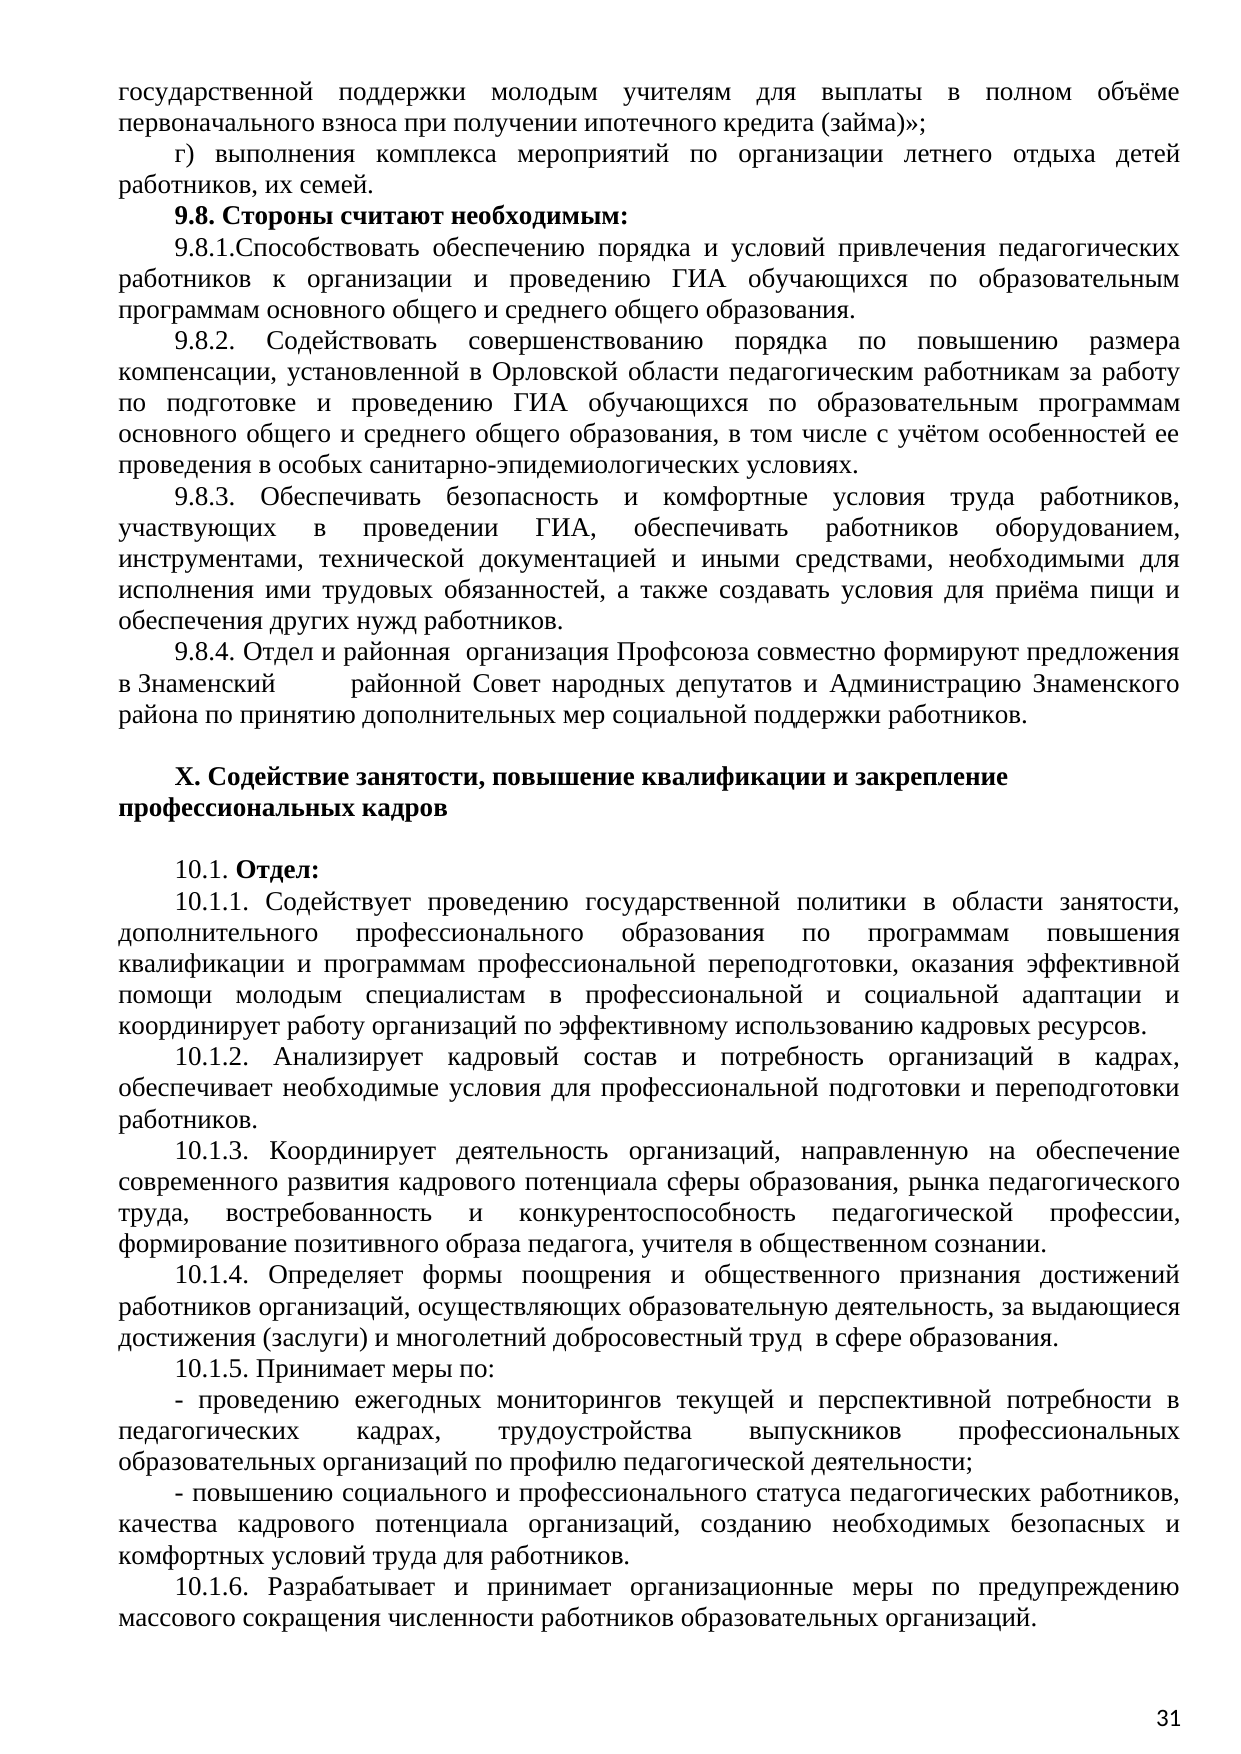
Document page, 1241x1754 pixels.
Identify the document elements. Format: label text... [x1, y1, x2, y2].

text 10.1.2. Анализирует кадровый состав и потребность организаций в кадрах, обеспечивает необходимые условия для профессиональной подготовки и переподготовки работников. [118, 1040, 1181, 1134]
text 10.1. Отдел: [118, 853, 1181, 885]
text г) выполнения комплекса мероприятий по организации летнего отдыха детей работников, их семей. [118, 137, 1181, 199]
text 9.8.2. Содействовать совершенствованию порядка по повышению размера компенсации, установленной в Орловской области педагогическим работникам за работу по подготовке и проведению ГИА обучающихся по образовательным программам основного общего и среднего общего образования, в том числе с учётом особенностей ее проведения в особых санитарно-эпидемиологических условиях. [118, 324, 1181, 480]
text 10.1.1. Содействует проведению государственной политики в области занятости, дополнительного профессионального образования по программам повышения квалификации и программам профессиональной переподготовки, оказания эффективной помощи молодым специалистам в профессиональной и социальной адаптации и координирует работу организаций по эффективному использованию кадровых ресурсов. [118, 885, 1181, 1040]
text 10.1.3. Координирует деятельность организаций, направленную на обеспечение современного развития кадрового потенциала сферы образования, рынка педагогического труда, востребованность и конкурентоспособность педагогической профессии, формирование позитивного образа педагога, учителя в общественном сознании. [118, 1134, 1181, 1258]
text 10.1.6. Разрабатывает и принимает организационные меры по предупреждению массового сокращения численности работников образовательных организаций. [118, 1570, 1181, 1632]
text - проведению ежегодных мониторингов текущей и перспективной потребности в педагогических кадрах, трудоустройства выпускников профессиональных образовательных организаций по профилю педагогической деятельности; [118, 1383, 1181, 1476]
text 10.1.4. Определяет формы поощрения и общественного признания достижений работников организаций, осуществляющих образовательную деятельность, за выдающиеся достижения (заслуги) и многолетний добросовестный труд в сфере образования. [118, 1258, 1181, 1352]
text 9.8.1.Способствовать обеспечению порядка и условий привлечения педагогических работников к организации и проведению ГИА обучающихся по образовательным программам основного общего и среднего общего образования. [118, 231, 1181, 324]
text 9.8.4. Отдел и районная организация Профсоюза совместно формируют предложения в Знаменский районной Совет народных депутатов и Администрацию Знаменского района по принятию дополнительных мер социальной поддержки работников. [118, 636, 1181, 729]
text 10.1.5. Принимает меры по: [118, 1352, 1181, 1383]
text 9.8.3. Обеспечивать безопасность и комфортные условия труда работников, участвующих в проведении ГИА, обеспечивать работников оборудованием, инструментами, технической документацией и иными средствами, необходимыми для исполнения ими трудовых обязанностей, а также создавать условия для приёма пищи и обеспечения других нужд работников. [118, 480, 1181, 636]
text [118, 75, 1181, 137]
text 9.8. Стороны считают необходимым: [118, 199, 1181, 231]
text X. Содействие занятости, повышение квалификации и закрепление профессиональных кадров [118, 760, 1181, 822]
text - повышению социального и профессионального статуса педагогических работников, качества кадрового потенциала организаций, созданию необходимых безопасных и комфортных условий труда для работников. [118, 1476, 1181, 1570]
